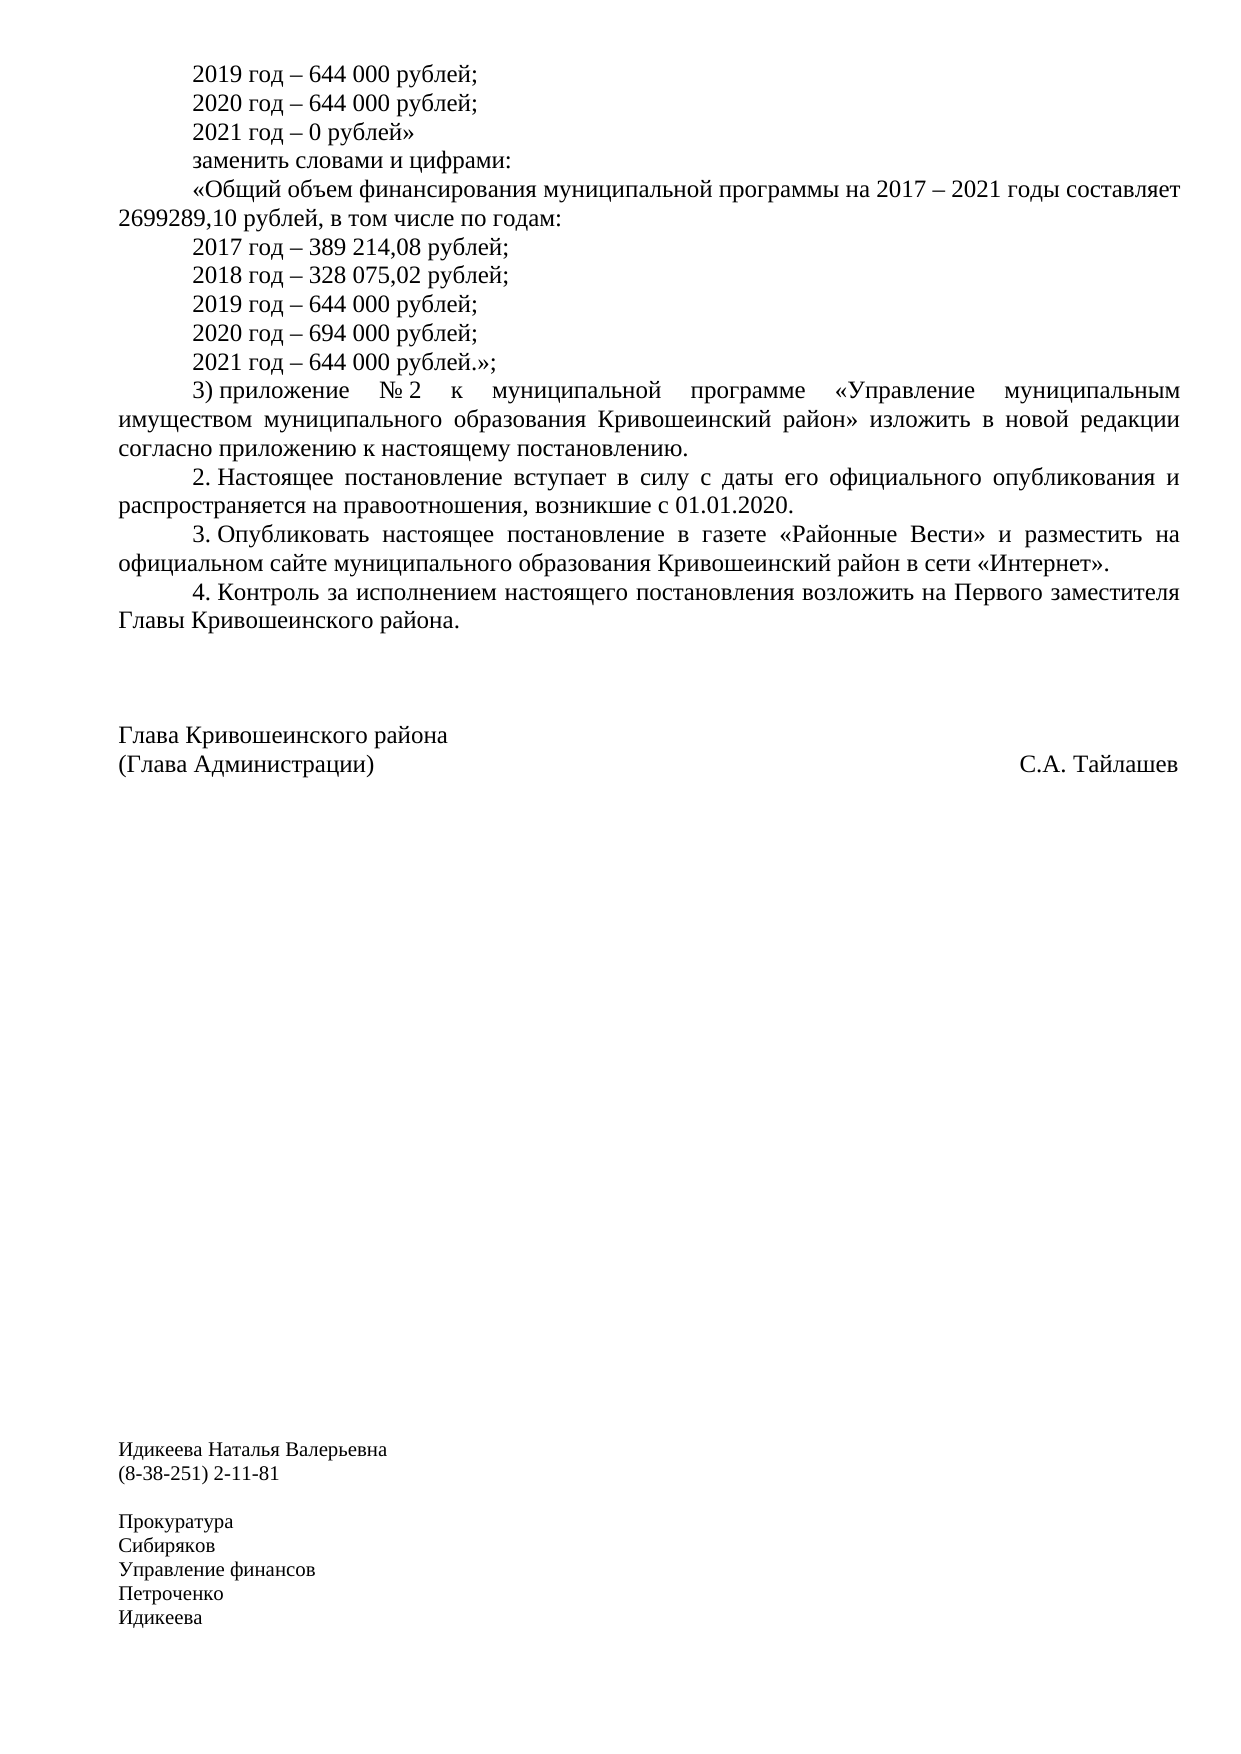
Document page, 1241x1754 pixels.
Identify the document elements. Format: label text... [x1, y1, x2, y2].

text (Глава Администрации) С.А. Тайлашев [118, 749, 1181, 778]
text 2019 год – 644 000 рублей; [118, 289, 1181, 318]
text 2021 год – 644 000 рублей.»; [118, 347, 1181, 375]
text «Общий объем финансирования муниципальной программы на 2017 – 2021 годы составляет 2699289,10 рублей, в том числе по годам: [118, 174, 1181, 232]
text 2017 год – 389 214,08 рублей; [118, 232, 1181, 260]
text заменить словами и цифрами: [118, 145, 1181, 174]
text Сибиряков [118, 1533, 1181, 1557]
text Управление финансов [118, 1557, 1181, 1581]
text Петроченко [118, 1581, 1181, 1605]
text 2020 год – 694 000 рублей; [118, 318, 1181, 347]
text 3) приложение № 2 к муниципальной программе «Управление муниципальным имуществом муниципального образования Кривошеинский район» изложить в новой редакции согласно приложению к настоящему постановлению. [118, 375, 1181, 462]
text 2018 год – 328 075,02 рублей; [118, 260, 1181, 289]
text 3. Опубликовать настоящее постановление в газете «Районные Вести» и разместить на официальном сайте муниципального образования Кривошеинский район в сети «Интернет». [118, 519, 1181, 577]
text 4. Контроль за исполнением настоящего постановления возложить на Первого заместителя Главы Кривошеинского района. [118, 577, 1181, 634]
text 2. Настоящее постановление вступает в силу с даты его официального опубликования и распространяется на правоотношения, возникшие с 01.01.2020. [118, 462, 1181, 519]
text 2019 год – 644 000 рублей; [118, 59, 1181, 88]
text 2021 год – 0 рублей» [118, 117, 1181, 145]
text Прокуратура [118, 1509, 1181, 1533]
text Идикеева Наталья Валерьевна [118, 1437, 1181, 1461]
text 2020 год – 644 000 рублей; [118, 88, 1181, 117]
text (8-38-251) 2-11-81 [118, 1461, 1181, 1485]
text Идикеева [118, 1605, 1181, 1629]
text Глава Кривошеинского района [118, 720, 1181, 749]
